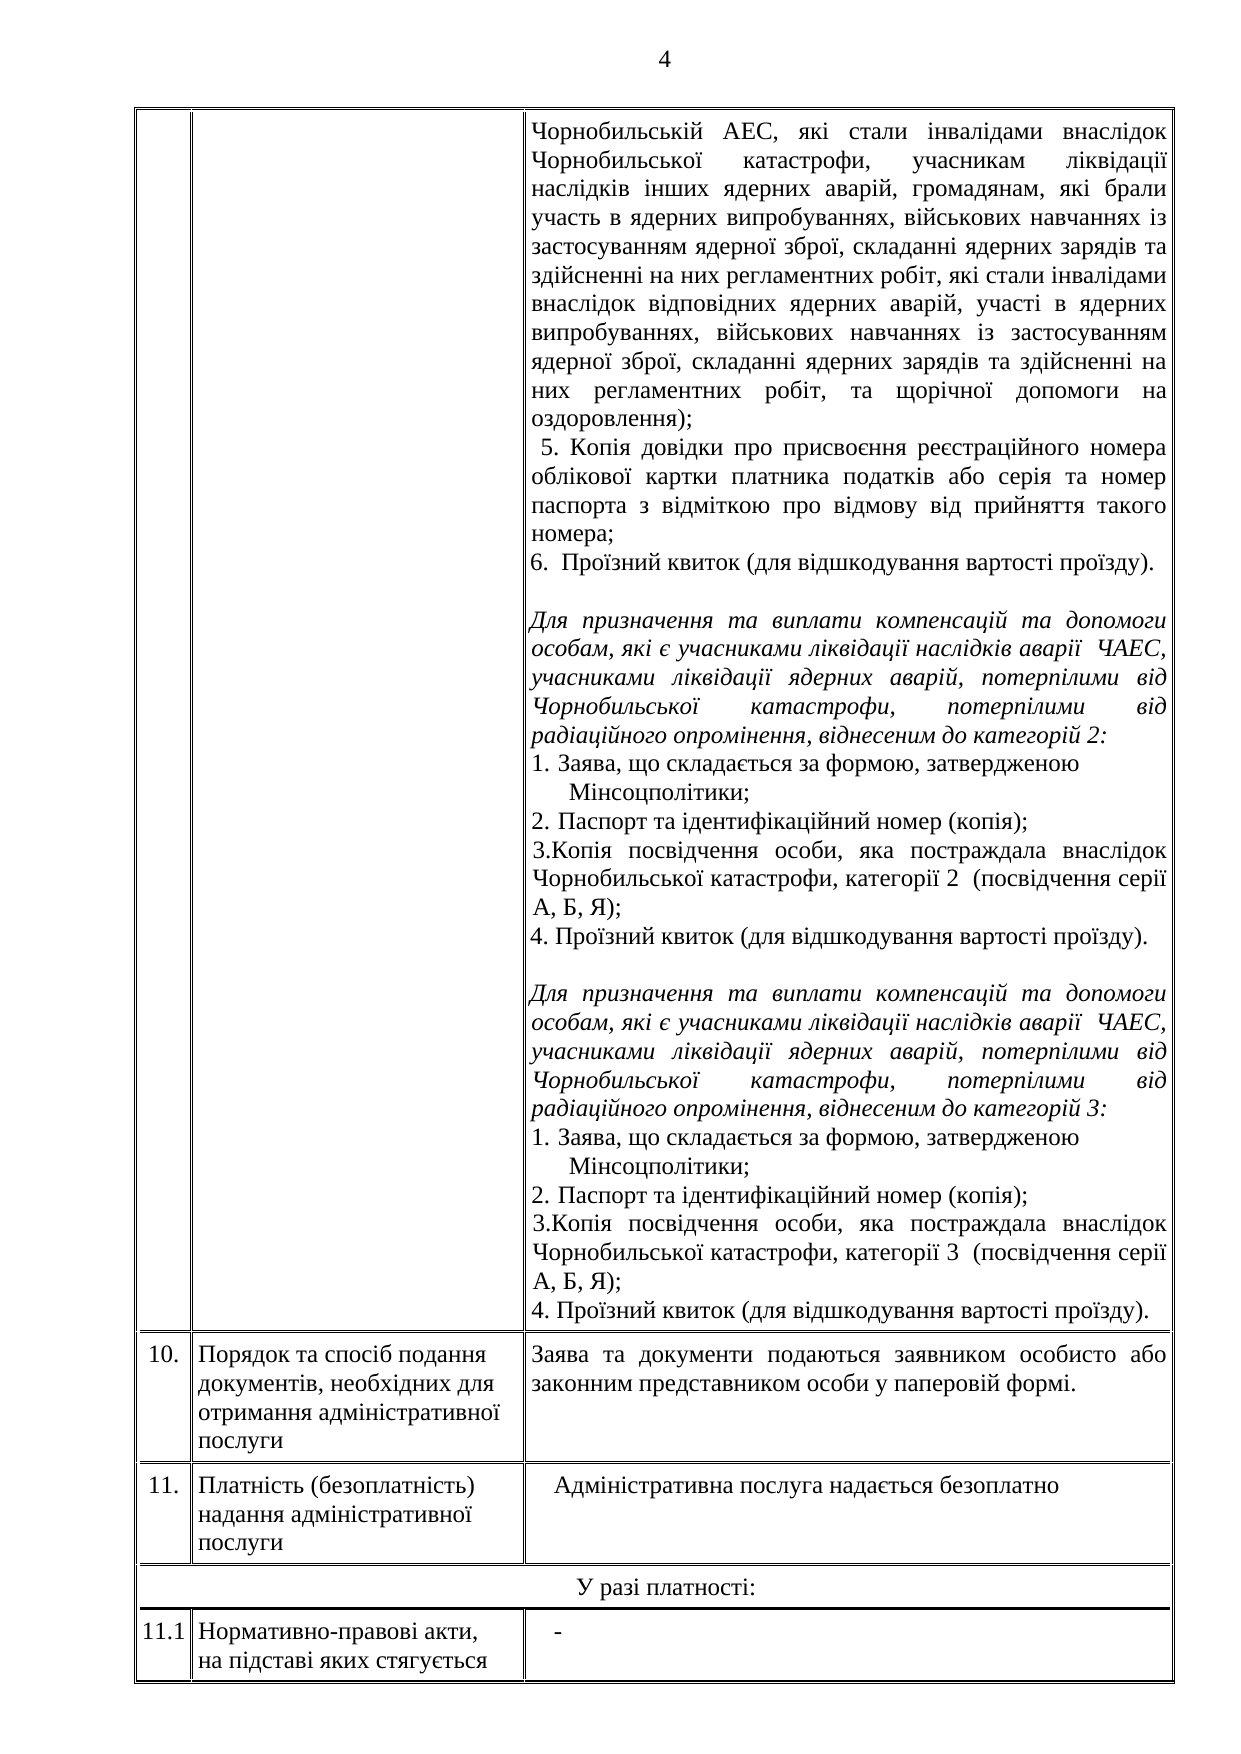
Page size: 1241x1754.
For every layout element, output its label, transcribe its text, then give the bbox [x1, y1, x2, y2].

table_cell Порядок та спосіб подання документів, необхідних для отримання адміністративної послуги [193, 1333, 523, 1461]
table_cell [192, 1610, 525, 1680]
table_cell Платність (безоплатність) надання адміністративної послуги [193, 1464, 523, 1562]
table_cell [525, 110, 1172, 1330]
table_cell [192, 110, 525, 1330]
table_cell - [525, 1607, 1172, 1680]
table_cell 11. [135, 1461, 192, 1562]
table_cell 9. [137, 110, 192, 1330]
table_cell 10. [135, 1330, 192, 1461]
table_cell Заява та документи подаються заявником особисто або законним представником особи у паперовій формі. [525, 1330, 1173, 1461]
table_cell Адміністративна послуга надається безоплатно [525, 1461, 1173, 1562]
table_cell У разі платності: [137, 1563, 1172, 1607]
table_cell 11.1 [137, 1607, 192, 1680]
